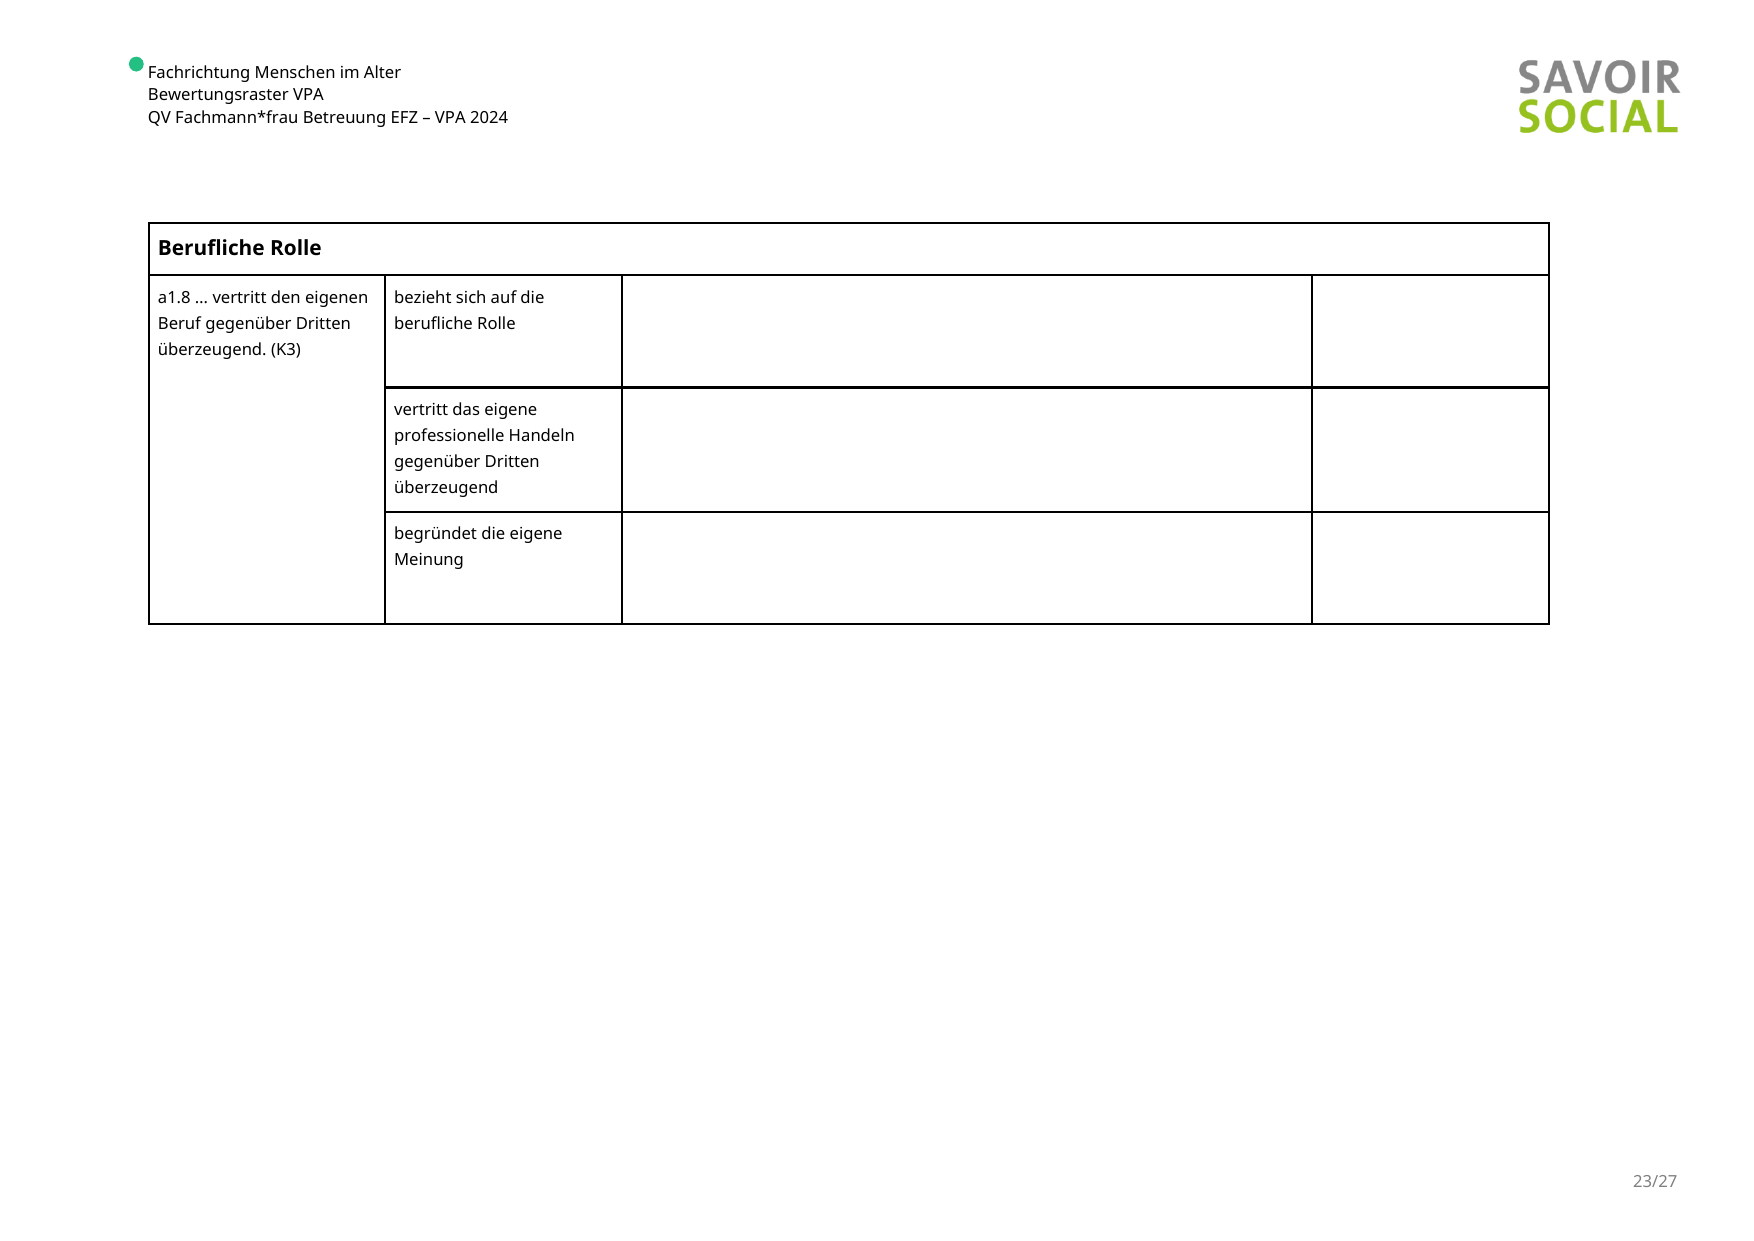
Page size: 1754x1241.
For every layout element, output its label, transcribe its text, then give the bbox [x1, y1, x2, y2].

table_cell [623, 513, 1311, 623]
table_cell a1.8 … vertritt den eigenen Beruf gegenüber Dritten überzeugend. (K3) [150, 276, 384, 623]
table_cell [1313, 276, 1548, 386]
table_cell [623, 276, 1311, 386]
table_cell vertritt das eigene professionelle Handeln gegenüber Dritten überzeugend [386, 389, 621, 511]
picture [0, 0, 1754, 134]
table_cell begründet die eigene Meinung [386, 513, 621, 623]
table_cell [1313, 513, 1548, 623]
table_header Berufliche Rolle [150, 224, 1548, 274]
table_cell bezieht sich auf die berufliche Rolle [386, 276, 621, 386]
table_cell [1313, 389, 1548, 511]
table_cell [623, 389, 1311, 511]
